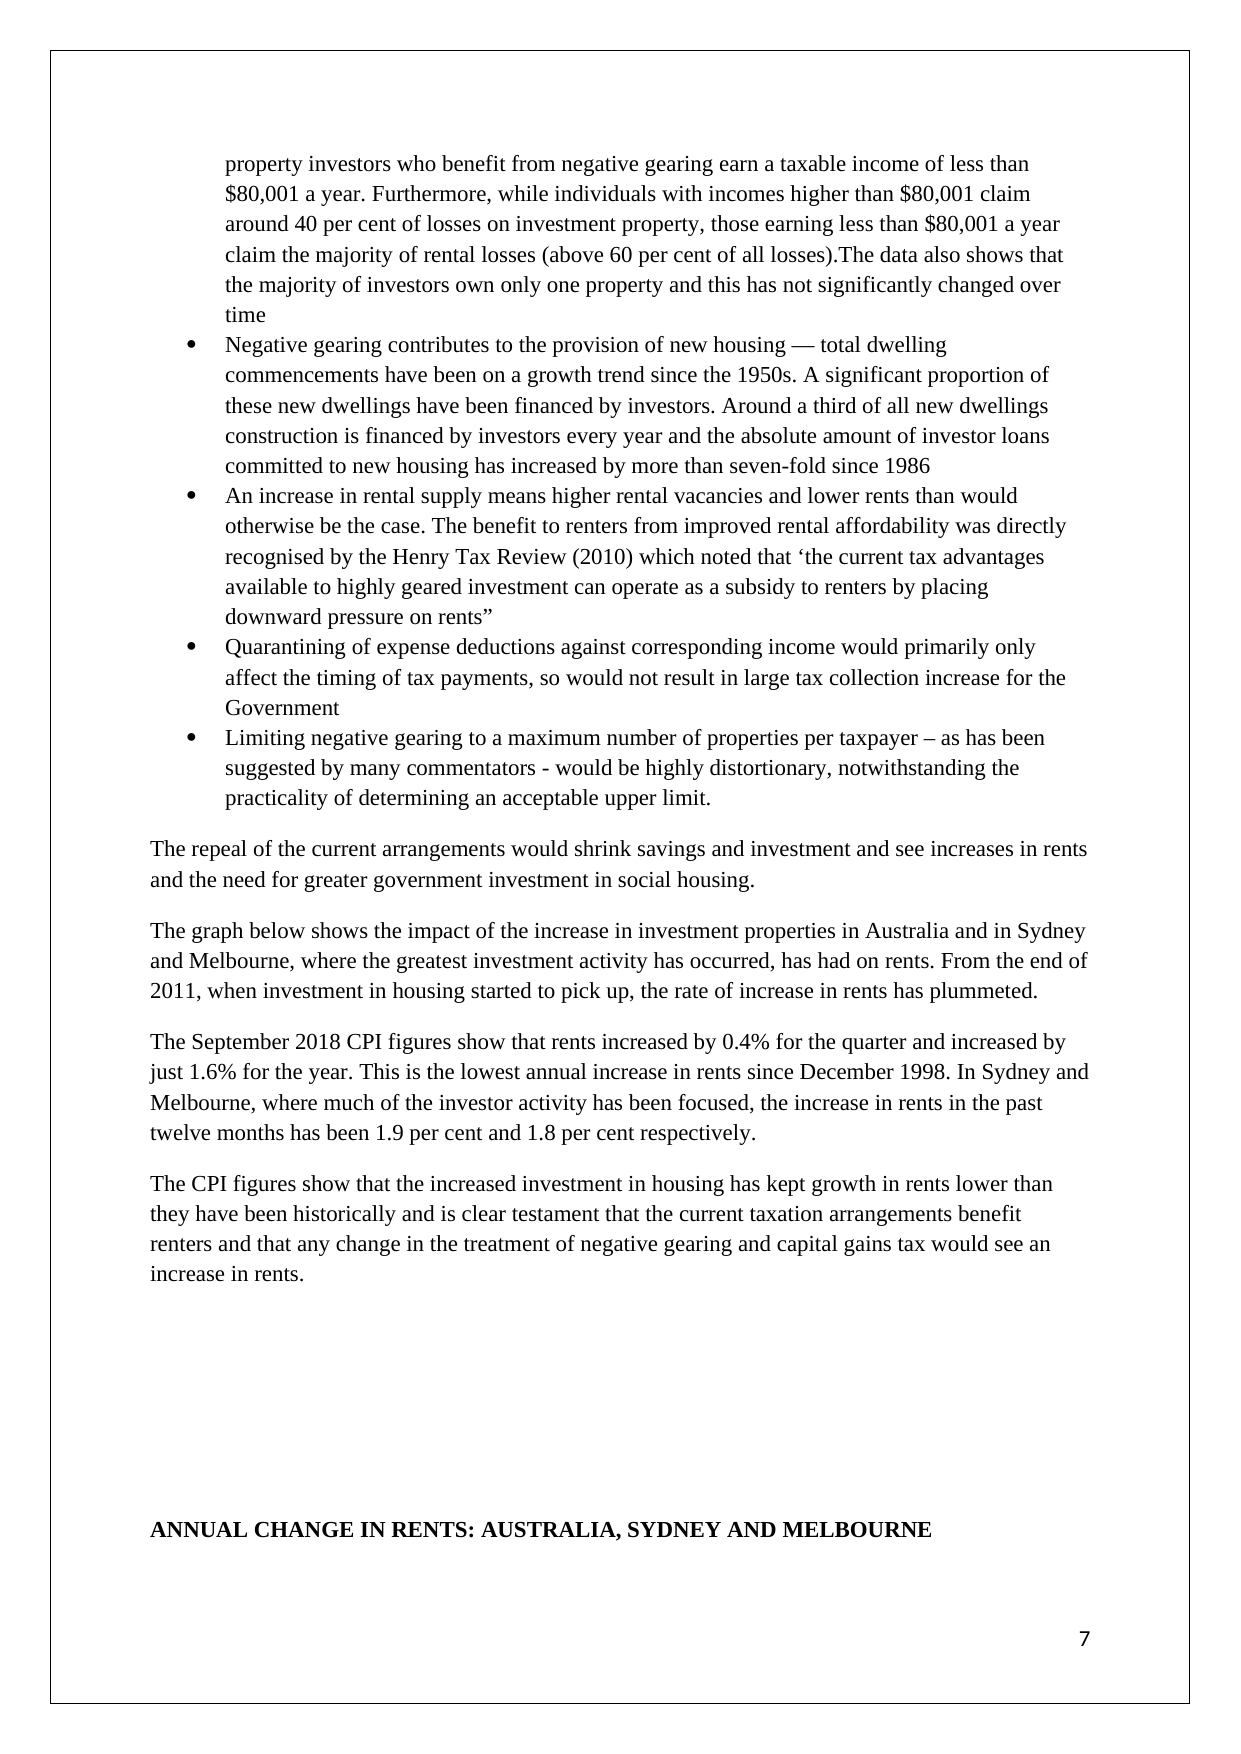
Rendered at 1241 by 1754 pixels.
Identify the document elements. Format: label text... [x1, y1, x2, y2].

text ANNUAL CHANGE IN RENTS: AUSTRALIA, SYDNEY AND MELBOURNE [150, 1516, 1090, 1542]
list Negative gearing contributes to the provision of new housing — total dwelling commencements have been on a growth trend since the 1950s. A significant proportion of these new dwellings have been financed by investors. Around a third of all new dwellings construction is financed by investors every year and the absolute amount of investor loans committed to new housing has increased by more than seven-fold since 1986 [187, 331, 1090, 478]
list Limiting negative gearing to a maximum number of properties per taxpayer – as has been suggested by many commentators - would be highly distortionary, notwithstanding the practicality of determining an acceptable upper limit. [187, 724, 1090, 811]
list Quarantining of expense deductions against corresponding income would primarily only affect the timing of tax payments, so would not result in large tax collection increase for the Government [187, 633, 1090, 720]
list An increase in rental supply means higher rental vacancies and lower rents than would otherwise be the case. The benefit to renters from improved rental affordability was directly recognised by the Henry Tax Review (2010) which noted that ‘the current tax advantages available to highly geared investment can operate as a subsidy to renters by placing downward pressure on rents” [187, 482, 1090, 629]
text The repeal of the current arrangements would shrink savings and investment and see increases in rents and the need for greater government investment in social housing. [150, 835, 1090, 892]
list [187, 150, 1090, 327]
text The September 2018 CPI figures show that rents increased by 0.4% for the quarter and increased by just 1.6% for the year. This is the lowest annual increase in rents since December 1998. In Sydney and Melbourne, where much of the investor activity has been focused, the increase in rents in the past twelve months has been 1.9 per cent and 1.8 per cent respectively. [150, 1028, 1090, 1145]
text The CPI figures show that the increased investment in housing has kept growth in rents lower than they have been historically and is clear testament that the current taxation arrangements benefit renters and that any change in the treatment of negative gearing and capital gains tax would see an increase in rents. [150, 1170, 1090, 1287]
text The graph below shows the impact of the increase in investment properties in Australia and in Sydney and Melbourne, where the greatest investment activity has occurred, has had on rents. From the end of 2011, when investment in housing started to pick up, the rate of increase in rents has plummeted. [150, 917, 1090, 1003]
